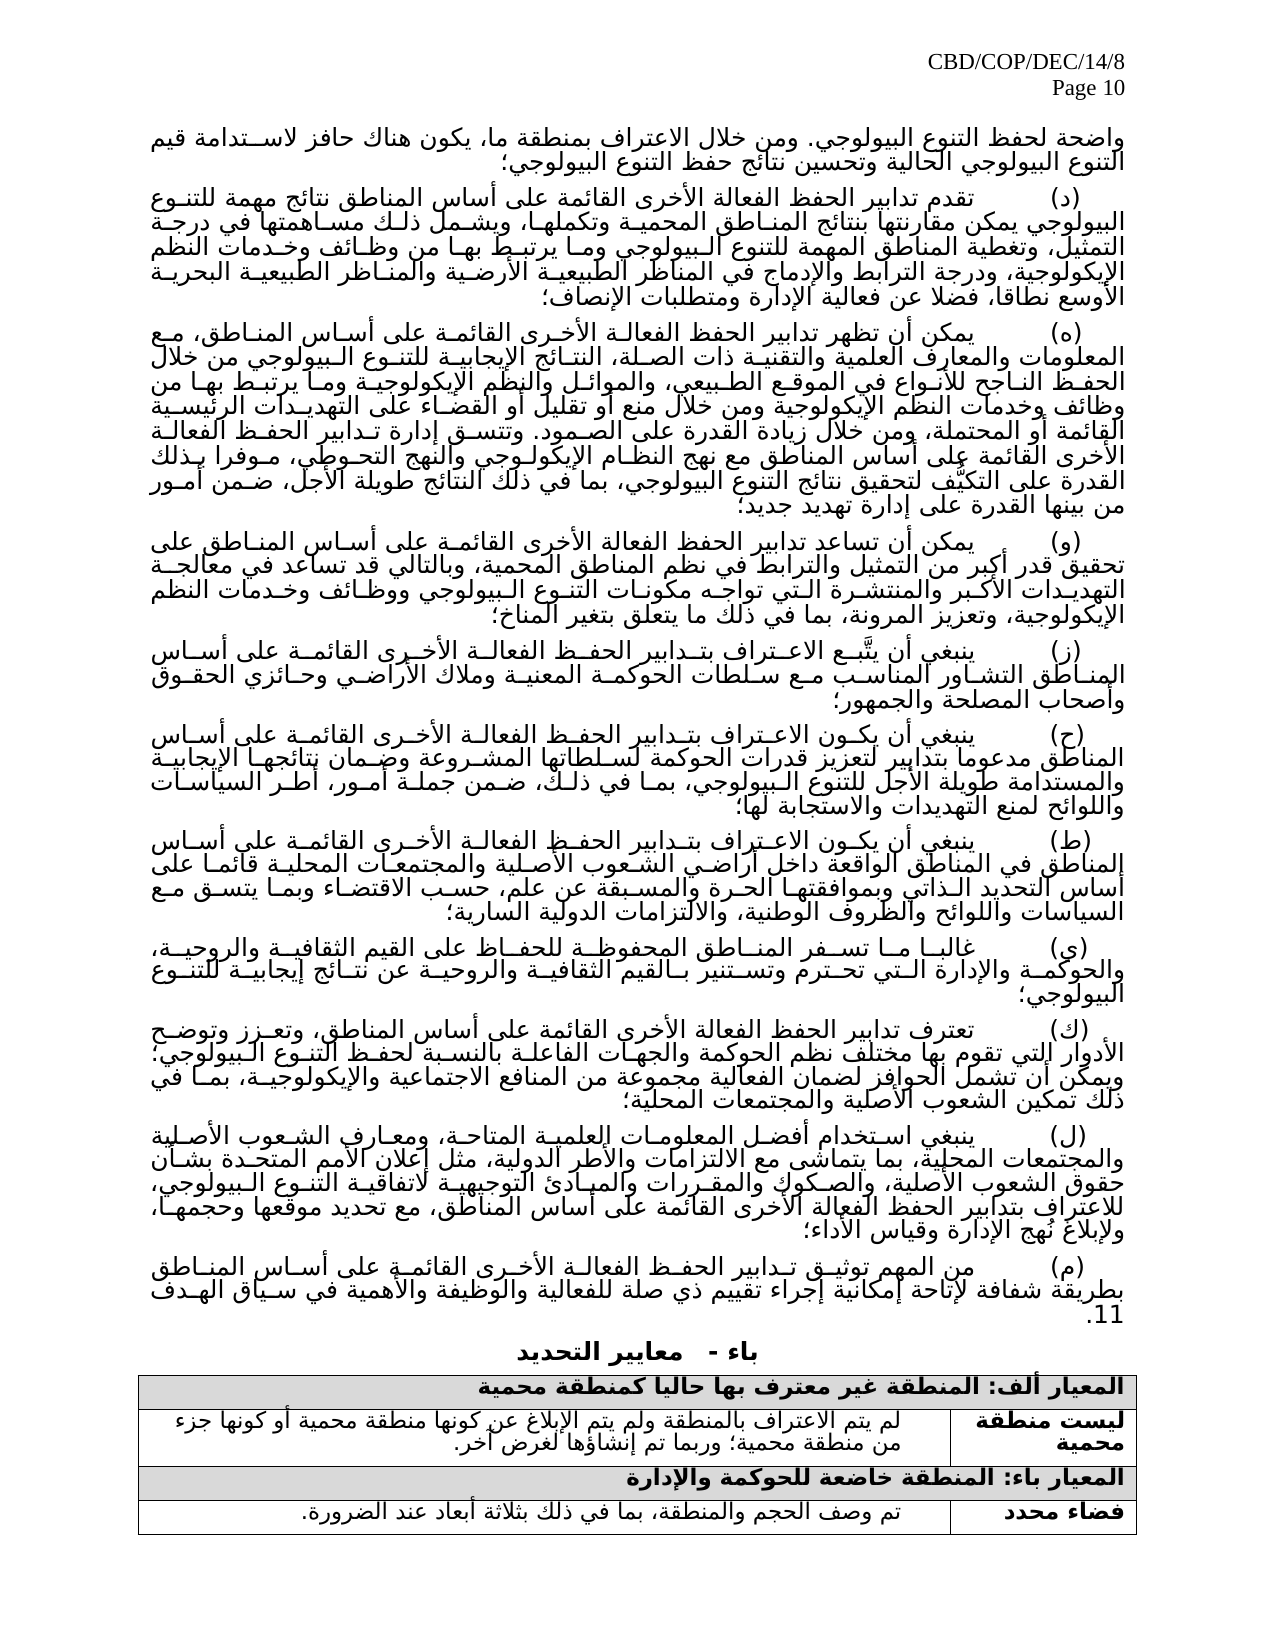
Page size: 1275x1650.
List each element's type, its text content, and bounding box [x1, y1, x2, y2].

table_cell  لم يتم الاعتراف بالمنطقة ولم يتم الإبلاغ عن كونها منطقة محمية أو كونها جزء من منطقة محمية؛ وربما تم إنشاؤها لغرض آخر. [139, 1410, 950, 1466]
list تعترف تدابير الحفظ الفعالة الأخرى القائمة على أساس المناطق، وتعزز وتوضح الأدوار التي تقوم بها مختلف نظم الحوكمة والجهات الفاعلة بالنسبة لحفظ التنوع البيولوجي؛ ويمكن أن تشمل الحوافز لضمان الفعالية مجموعة من المنافع الاجتماعية والإيكولوجية، بما في ذلك تمكين الشعوب الأصلية والمجتمعات المحلية؛ [150, 1019, 1125, 1115]
table_cell ليست منطقة محمية [951, 1410, 1136, 1466]
list يمكن أن تظهر تدابير الحفظ الفعالة الأخرى القائمة على أساس المناطق، مع المعلومات والمعارف العلمية والتقنية ذات الصلة، النتائج الإيجابية للتنوع البيولوجي من خلال الحفظ الناجح للأنواع في الموقع الطبيعي، والموائل والنظم الإيكولوجية وما يرتبط بها من وظائف وخدمات النظم الإيكولوجية ومن خلال منع أو تقليل أو القضاء على التهديدات الرئيسية القائمة أو المحتملة، ومن خلال زيادة القدرة على الصمود. وتتسق إدارة تدابير الحفظ الفعالة الأخرى القائمة على أساس المناطق مع نهج النظام الإيكولوجي والنهج التحوطي، موفرا بذلك القدرة على التكيُّف لتحقيق نتائج التنوع البيولوجي، بما في ذلك النتائج طويلة الأجل، ضمن أمور من بينها القدرة على إدارة تهديد جديد؛ [150, 321, 1126, 520]
table_header المعيار ألف: المنطقة غير معترف بها حاليا كمنطقة محمية [139, 1376, 1136, 1409]
list يمكن أن تساعد تدابير الحفظ الفعالة الأخرى القائمة على أساس المناطق على تحقيق قدر أكبر من التمثيل والترابط في نظم المناطق المحمية، وبالتالي قد تساعد في معالجة التهديدات الأكبر والمنتشرة التي تواجه مكونات التنوع البيولوجي ووظائف وخدمات النظم الإيكولوجية، وتعزيز المرونة، بما في ذلك ما يتعلق بتغير المناخ؛ [150, 530, 1126, 629]
list ينبغي أن يكون الاعتراف بتدابير الحفظ الفعالة الأخرى القائمة على أساس المناطق في المناطق الواقعة داخل أراضي الشعوب الأصلية والمجتمعات المحلية قائما على أساس التحديد الذاتي وبموافقتها الحرة والمسبقة عن علم، حسب الاقتضاء وبما يتسق مع السياسات واللوائح والظروف الوطنية، والالتزامات الدولية السارية؛ [150, 831, 1125, 926]
list ينبغي استخدام أفضل المعلومات العلمية المتاحة، ومعارف الشعوب الأصلية والمجتمعات المحلية، بما يتماشى مع الالتزامات والأطر الدولية، مثل إعلان الأمم المتحدة بشأن حقوق الشعوب الأصلية، والصكوك والمقررات والمبادئ التوجيهية لاتفاقية التنوع البيولوجي، للاعتراف بتدابير الحفظ الفعالة الأخرى القائمة على أساس المناطق، مع تحديد موقعها وحجمها، ولإبلاغ نُهج الإدارة وقياس الأداء؛ [150, 1125, 1125, 1245]
table_cell المعيار باء: المنطقة خاضعة للحوكمة والإدارة [139, 1467, 1136, 1500]
table_cell فضاء محدد جغرافيا [951, 1501, 1136, 1534]
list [150, 127, 1126, 177]
list ينبغي أن يتَّبع الاعتراف بتدابير الحفظ الفعالة الأخرى القائمة على أساس المناطق التشاور المناسب مع سلطات الحوكمة المعنية وملاك الأراضي وحائزي الحقوق وأصحاب المصلحة والجمهور؛ [150, 640, 1126, 714]
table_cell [139, 1501, 950, 1534]
text باء - معايير التحديد [150, 1340, 1125, 1365]
list ينبغي أن يكون الاعتراف بتدابير الحفظ الفعالة الأخرى القائمة على أساس المناطق مدعوما بتدابير لتعزيز قدرات الحوكمة لسلطاتها المشروعة وضمان نتائجها الإيجابية والمستدامة طويلة الأجل للتنوع البيولوجي، بما في ذلك، ضمن جملة أمور، أطر السياسات واللوائح لمنع التهديدات والاستجابة لها؛ [150, 724, 1125, 820]
list من المهم توثيق تدابير الحفظ الفعالة الأخرى القائمة على أساس المناطق بطريقة شفافة لإتاحة إمكانية إجراء تقييم ذي صلة للفعالية والوظيفة والأهمية في سياق الهدف 11. [150, 1255, 1125, 1330]
list تقدم تدابير الحفظ الفعالة الأخرى القائمة على أساس المناطق نتائج مهمة للتنوع البيولوجي يمكن مقارنتها بنتائج المناطق المحمية وتكملها، ويشمل ذلك مساهمتها في درجة التمثيل، وتغطية المناطق المهمة للتنوع البيولوجي وما يرتبط بها من وظائف وخدمات النظم الإيكولوجية، ودرجة الترابط والإدماج في المناظر الطبيعية الأرضية والمناظر الطبيعية البحرية الأوسع نطاقا، فضلا عن فعالية الإدارة ومتطلبات الإنصاف؛ [150, 187, 1126, 311]
list غالبا ما تسفر المناطق المحفوظة للحفاظ على القيم الثقافية والروحية، والحوكمة والإدارة التي تحترم وتستنير بالقيم الثقافية والروحية عن نتائج إيجابية للتنوع البيولوجي؛ [150, 937, 1125, 1009]
